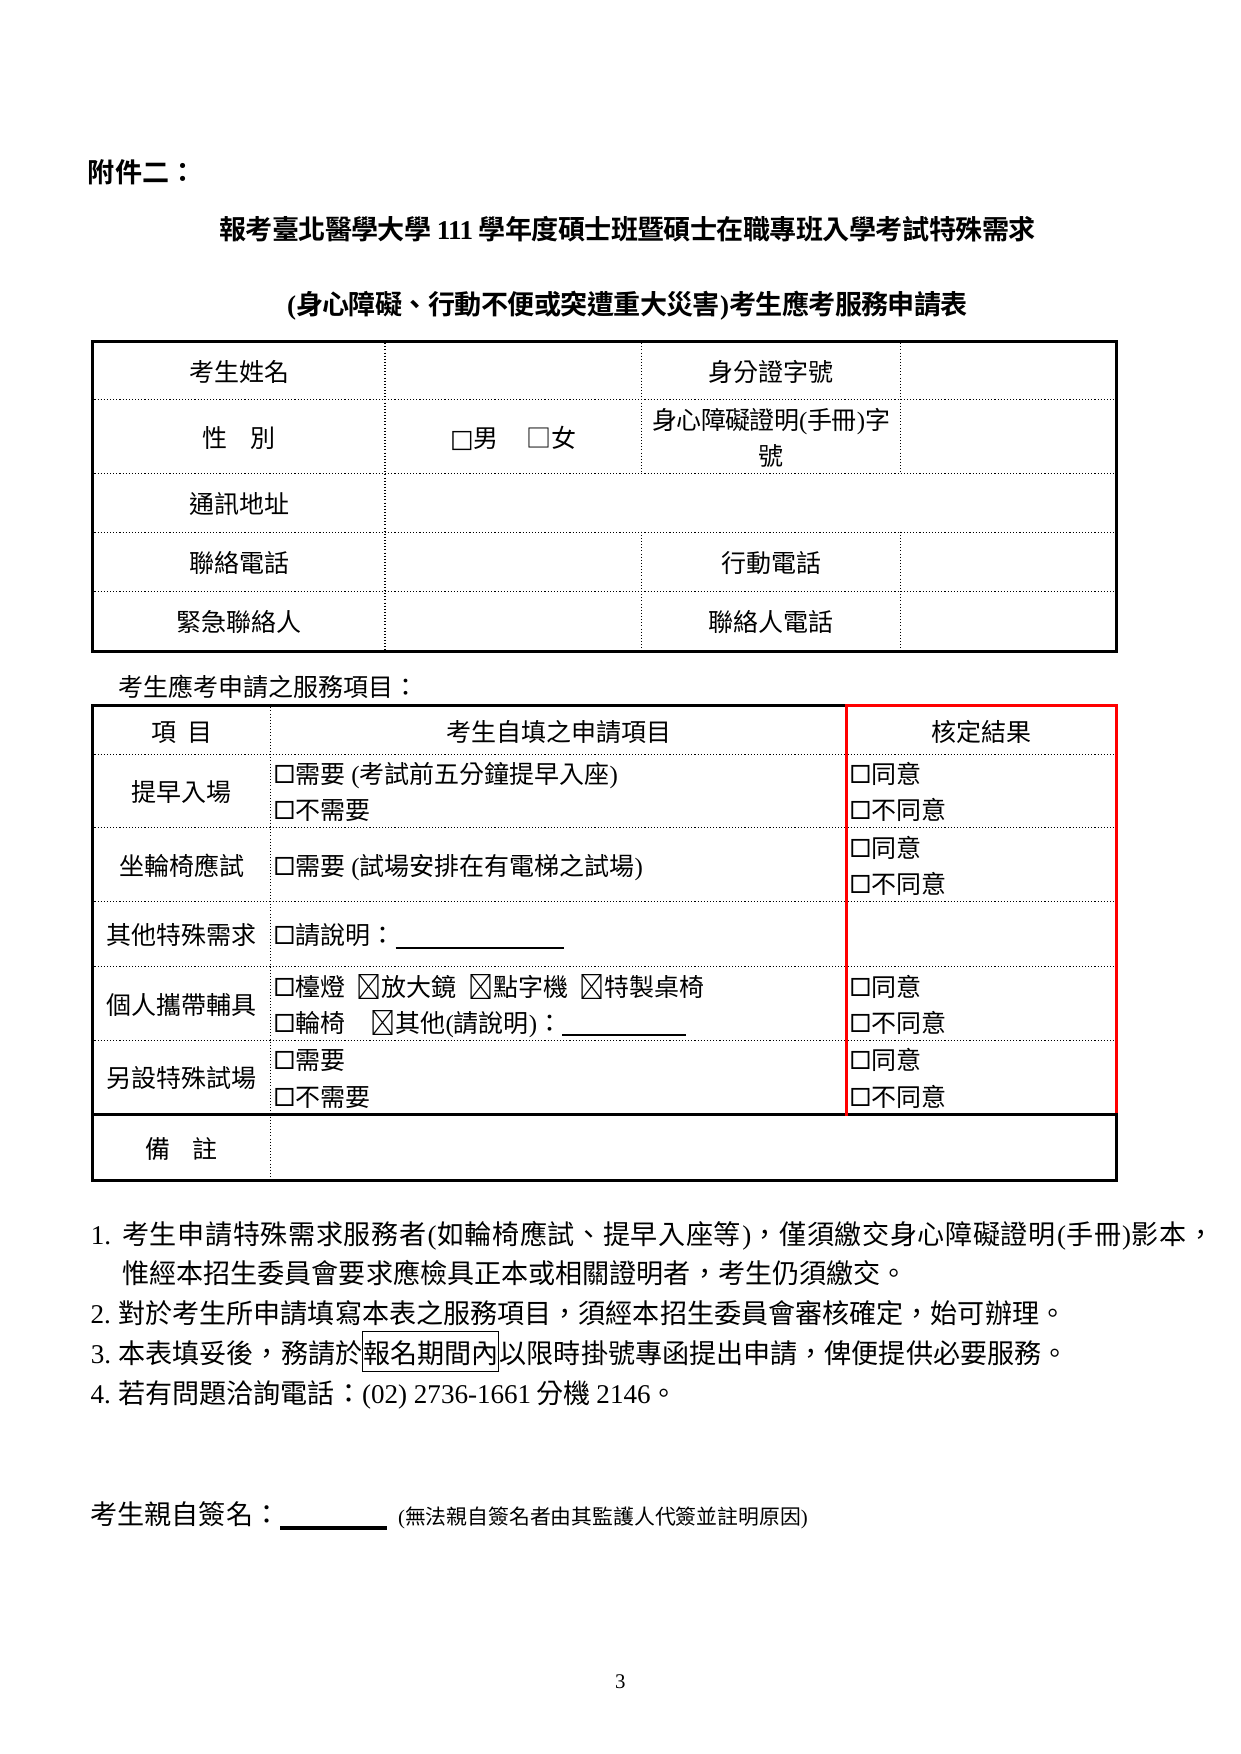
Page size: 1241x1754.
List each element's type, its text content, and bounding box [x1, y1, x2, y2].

table_cell 提早入場 [94, 754, 270, 827]
table_cell 需要 (考試前五分鐘提早入座) 不需要 [270, 754, 845, 827]
table_cell 緊急聯絡人 [94, 591, 385, 650]
table_cell [270, 1116, 1115, 1179]
table_header 考生自填之申請項目 [270, 707, 845, 753]
text 考生應考申請之服務項目： [118, 668, 1167, 704]
table_cell 檯燈 放大鏡 點字機 特製桌椅 輪椅 其他(請說明)： [270, 966, 845, 1040]
text 考生親自簽名： (無法親自簽名者由其監護人代簽並註明原因) [90, 1493, 1187, 1532]
table_header 核定結果 [848, 707, 1115, 753]
table_cell [848, 901, 1115, 966]
table_header [385, 343, 641, 399]
table_cell 需要 不需要 [270, 1040, 845, 1113]
table_header [901, 343, 1115, 399]
table_cell 聯絡人電話 [641, 591, 901, 650]
table_header 項 目 [94, 707, 270, 753]
table_header 考生姓名 [94, 343, 385, 399]
table_cell [385, 473, 1115, 532]
table_cell 通訊地址 [94, 473, 385, 532]
table_cell 請說明： [270, 901, 845, 966]
table_cell 同意 不同意 [848, 827, 1115, 901]
table_cell 性 別 [94, 399, 385, 473]
table_cell 另設特殊試場 [94, 1040, 270, 1113]
text 3. 本表填妥後，務請於報名期間內以限時掛號專函提出申請，俾便提供必要服務。 [499, 1331, 1187, 1372]
table_header 身分證字號 [641, 343, 901, 399]
table_cell [901, 399, 1115, 473]
table_cell [385, 591, 641, 650]
text 3. 本表填妥後，務請於報名期間內以限時掛號專函提出申請，俾便提供必要服務。 [363, 1332, 498, 1371]
table_cell [901, 591, 1115, 650]
table_cell [901, 532, 1115, 591]
text 2. 對於考生所申請填寫本表之服務項目，須經本招生委員會審核確定，始可辦理。 [90, 1292, 1187, 1331]
table_cell 備 註 [94, 1116, 270, 1179]
table_cell 其他特殊需求 [94, 901, 270, 966]
text 報考臺北醫學大學111學年度碩士班暨碩士在職專班入學考試特殊需求 [88, 190, 1167, 265]
table_cell 同意 不同意 [848, 1040, 1115, 1113]
table_cell [385, 532, 641, 591]
table_cell 同意 不同意 [848, 966, 1115, 1040]
text 3. 本表填妥後，務請於報名期間內以限時掛號專函提出申請，俾便提供必要服務。 [91, 1331, 362, 1372]
table_cell 需要 (試場安排在有電梯之試場) [270, 827, 845, 901]
table_cell 聯絡電話 [94, 532, 385, 591]
table_cell 行動電話 [641, 532, 901, 591]
text 1. 考生申請特殊需求服務者(如輪椅應試、提早入座等)，僅須繳交身心障礙證明(手冊)影本，惟經本招生委員會要求應檢具正本或相關證明者，考生仍須繳交。 [91, 1213, 1187, 1292]
text 4. 若有問題洽詢電話：(02) 2736-1661分機2146。 [90, 1372, 1187, 1412]
table_cell 坐輪椅應試 [94, 827, 270, 901]
table_cell □男 □女 [385, 399, 641, 473]
subtitle 附件二： [88, 151, 1167, 190]
text (身心障礙、行動不便或突遭重大災害)考生應考服務申請表 [88, 265, 1167, 340]
table_cell 個人攜帶輔具 [94, 966, 270, 1040]
table_cell 身心障礙證明(手冊)字號 [641, 399, 901, 473]
table_cell 同意 不同意 [848, 754, 1115, 827]
